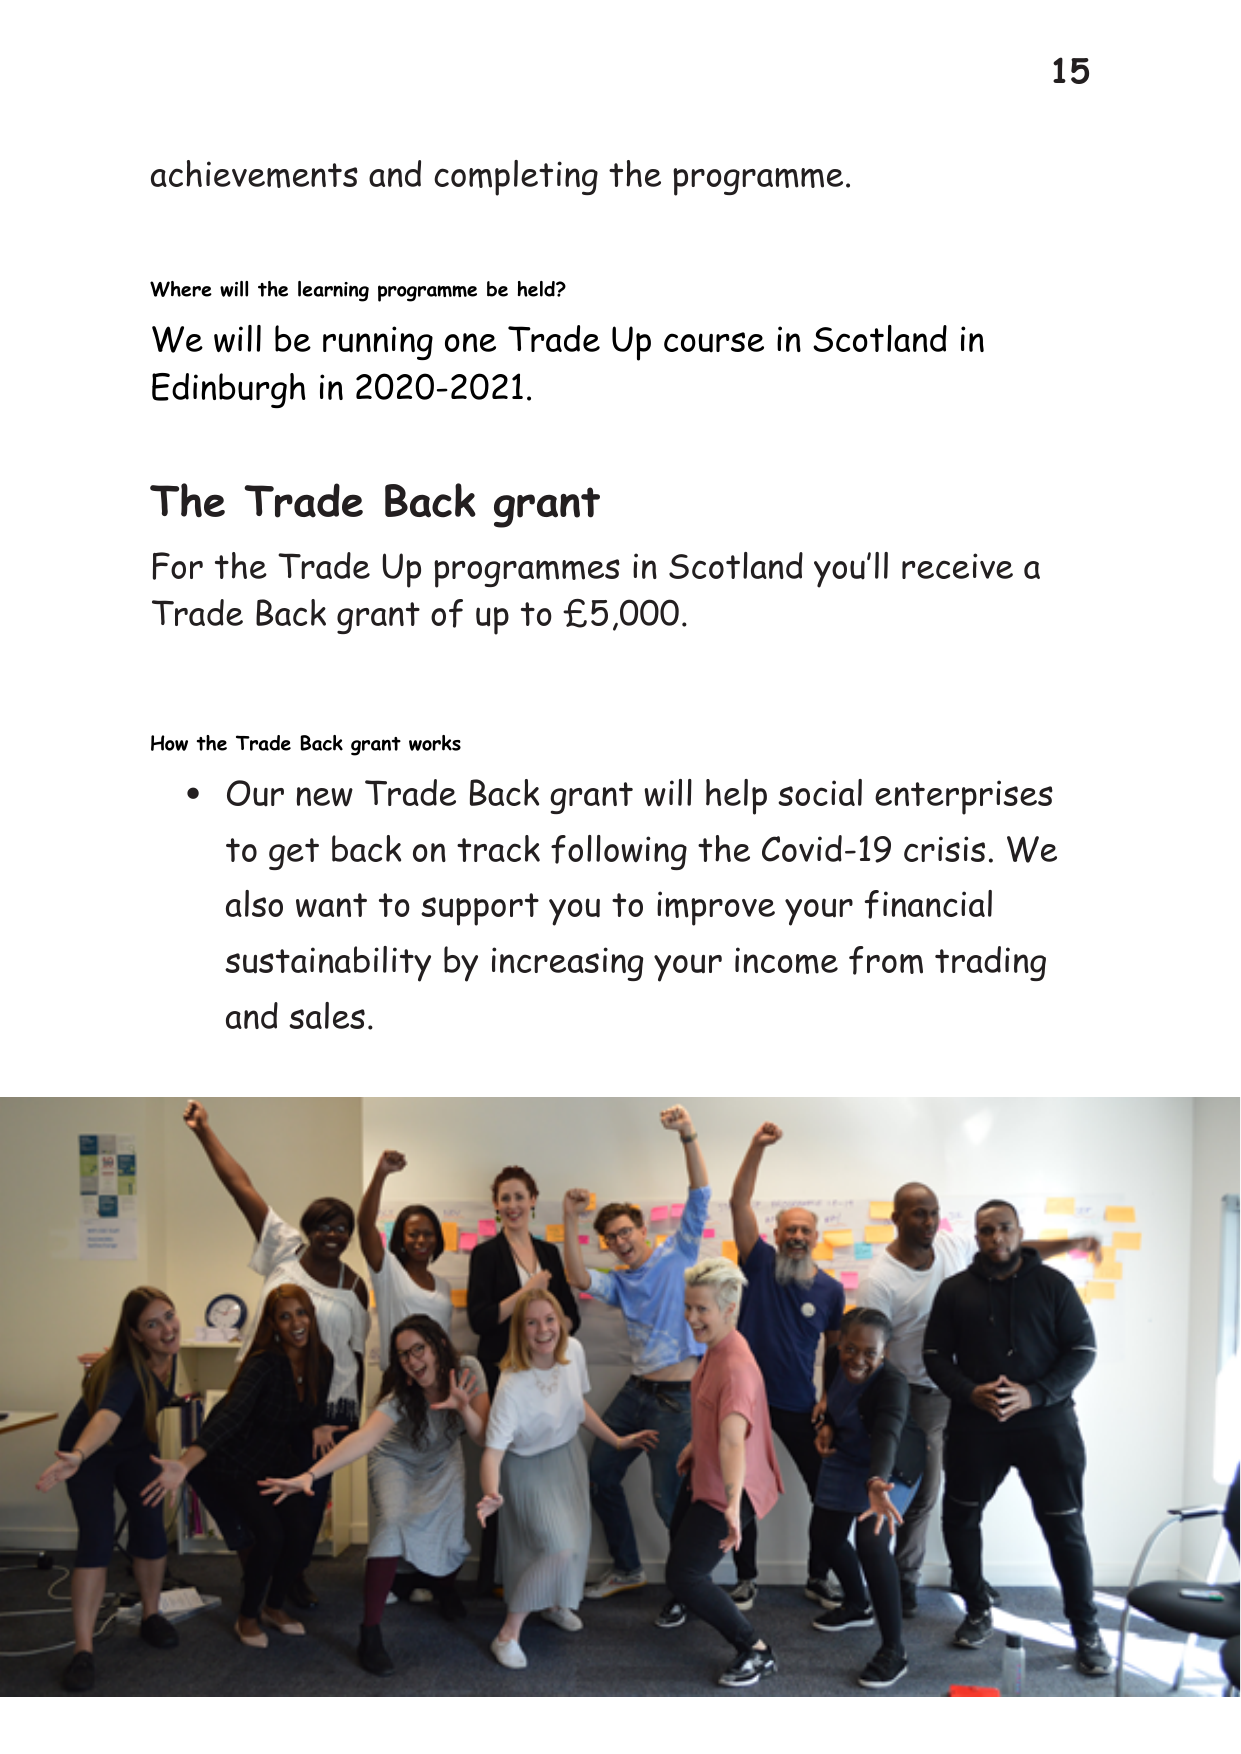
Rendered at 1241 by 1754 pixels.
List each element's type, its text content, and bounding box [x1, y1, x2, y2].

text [150, 150, 1090, 196]
subtitle The Trade Back grant [150, 471, 1090, 529]
subtitle How the Trade Back grant works [150, 710, 1090, 756]
text We will be running one Trade Up course in Scotland in Edinburgh in 2020-2021. [150, 315, 1090, 409]
list Our new Trade Back grant will help social enterprises to get back on track following the Covid-19 crisis. We also want to support you to improve your financial sustainability by increasing your income from trading and sales. [187, 769, 1090, 1038]
subtitle Where will the learning programme be held? [150, 256, 1090, 302]
text For the Trade Up programmes in Scotland you’ll receive a Trade Back grant of up to £5,000. [150, 541, 1090, 636]
picture [0, 1097, 1241, 1697]
